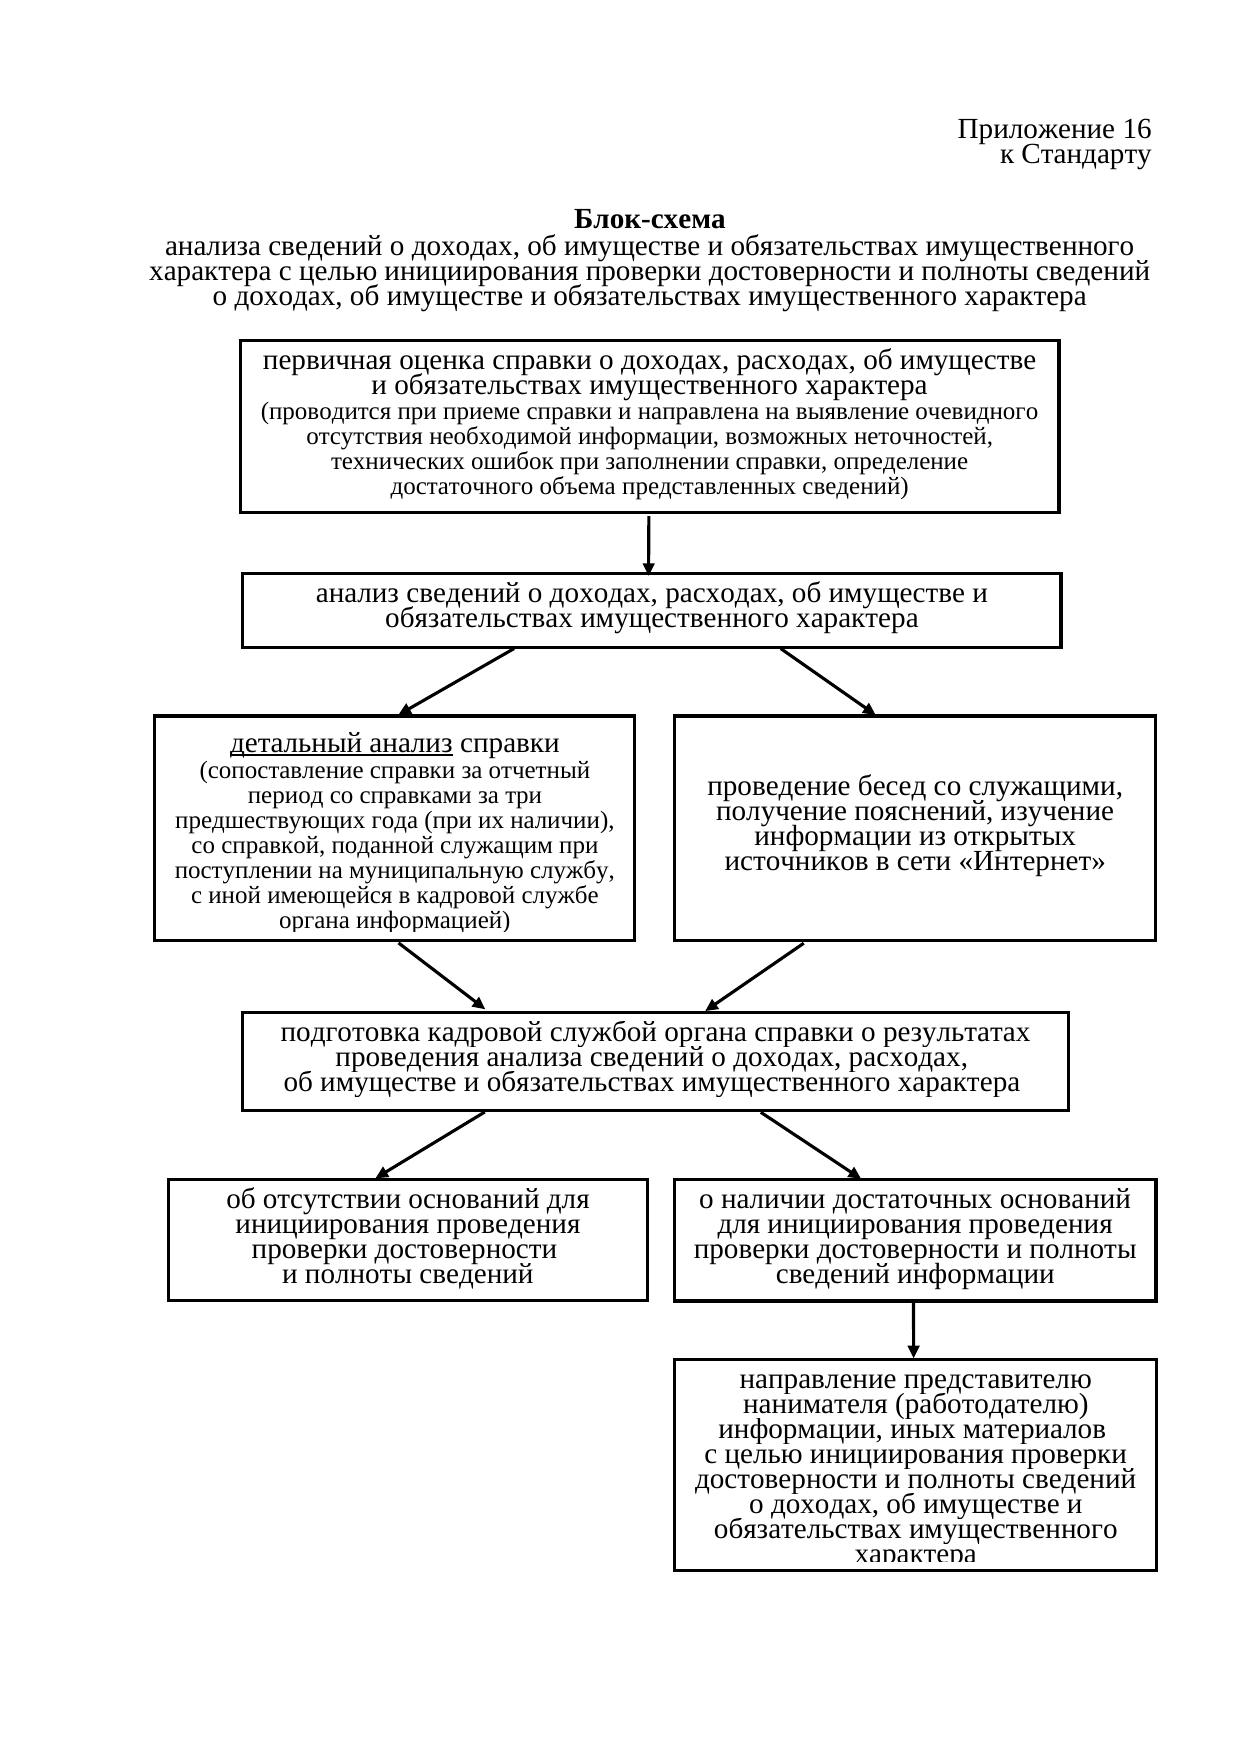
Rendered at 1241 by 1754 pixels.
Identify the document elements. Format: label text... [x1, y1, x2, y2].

text анализа сведений о доходах, об имуществе и обязательствах имущественного характера с целью инициирования проверки достоверности и полноты сведений о доходах, об имуществе и обязательствах имущественного характера [148, 235, 1152, 310]
text Приложение 16 [148, 118, 1152, 143]
text Блок-схема [148, 168, 1152, 235]
text к Стандарту [148, 143, 1152, 168]
